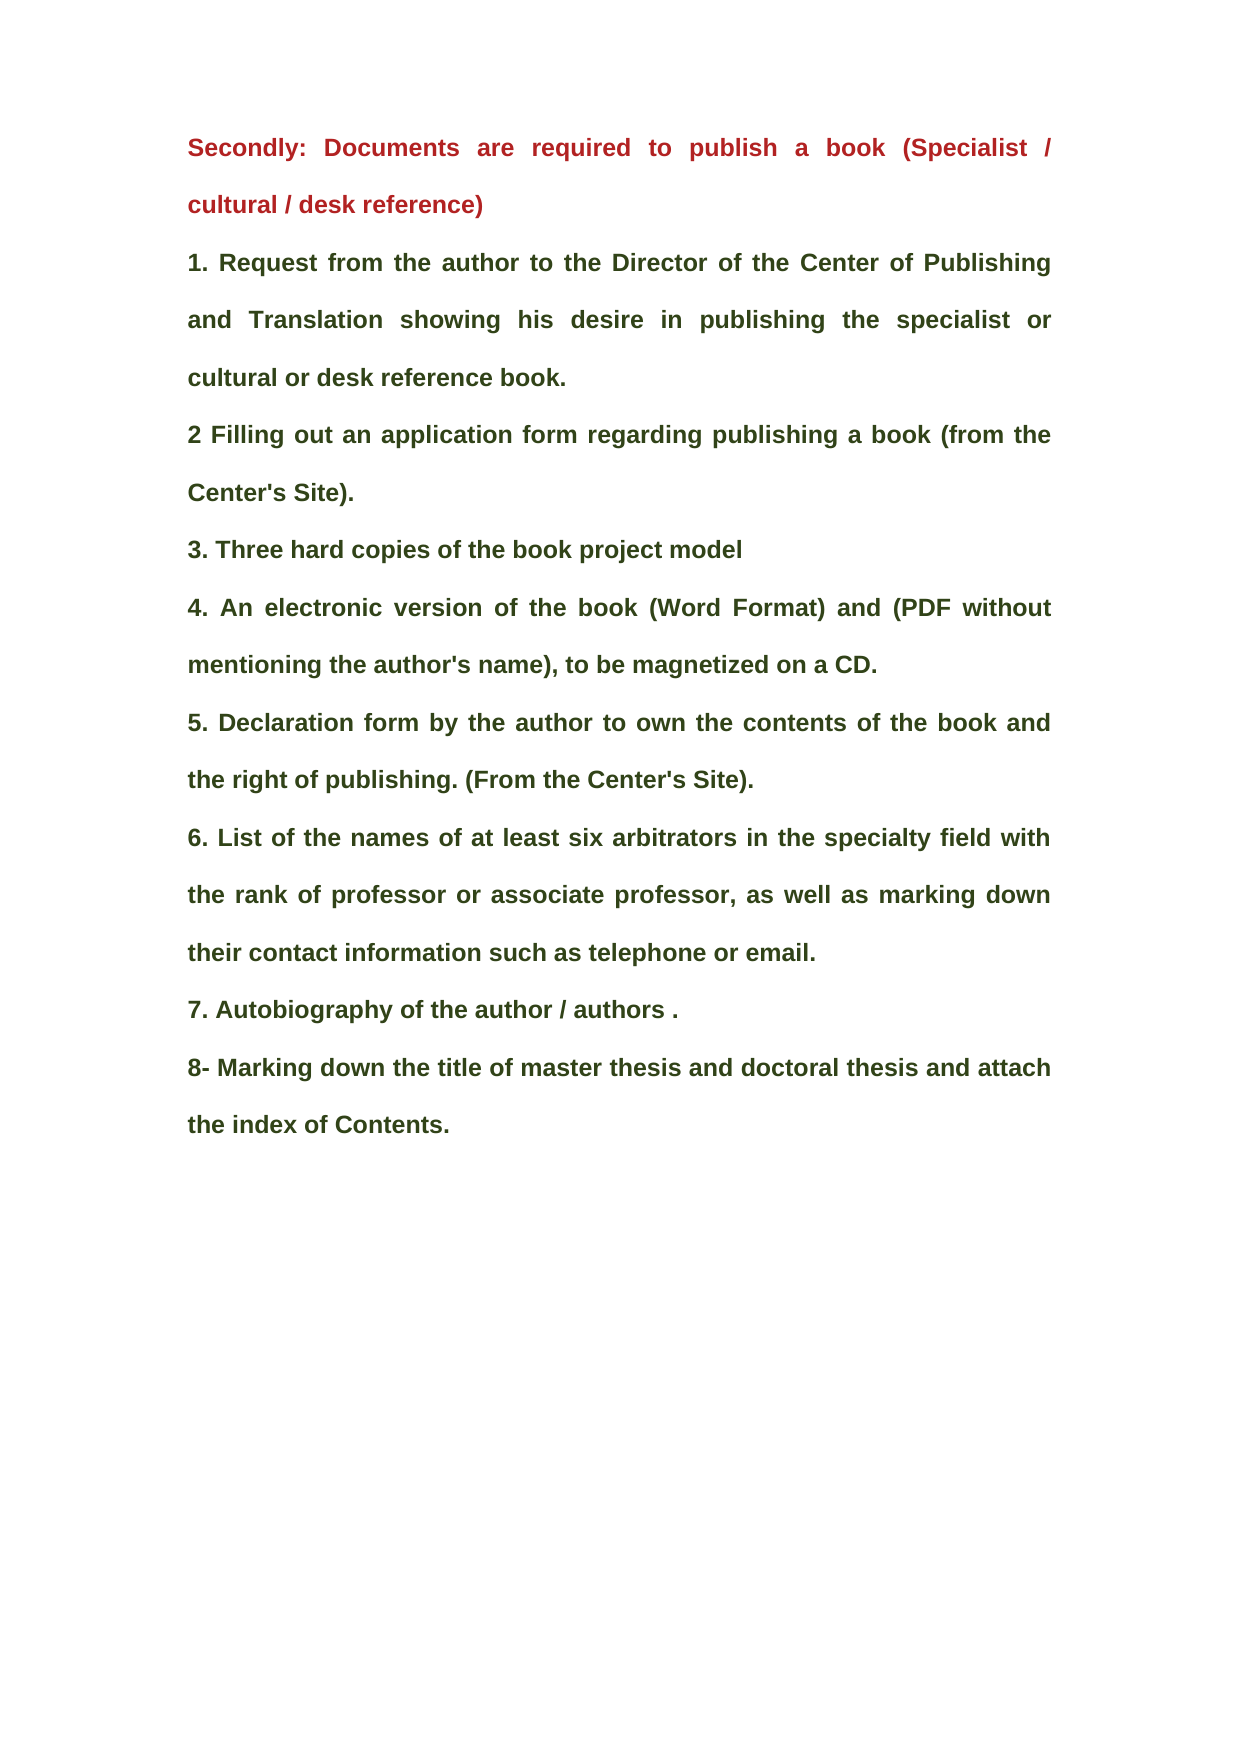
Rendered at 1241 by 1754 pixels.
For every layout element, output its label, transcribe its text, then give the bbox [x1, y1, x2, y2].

text 7. Autobiography of the author / authors . [187, 995, 1053, 1024]
text 8- Marking down the title of master thesis and doctoral thesis and attach the index of Contents. [187, 1053, 1053, 1139]
text 6. List of the names of at least six arbitrators in the specialty field with the rank of professor or associate professor, as well as marking down their contact information such as telephone or email. [187, 823, 1053, 967]
text 4. An electronic version of the book (Word Format) and (PDF without mentioning the author's name), to be magnetized on a CD. [187, 593, 1053, 679]
text Secondly: Documents are required to publish a book (Specialist / cultural / desk reference) [187, 133, 1053, 219]
text 3. Three hard copies of the book project model [187, 535, 1053, 564]
text 2 Filling out an application form regarding publishing a book (from the Center's Site). [187, 420, 1053, 507]
text 1. Request from the author to the Director of the Center of Publishing and Translation showing his desire in publishing the specialist or cultural or desk reference book. [187, 248, 1053, 392]
text 5. Declaration form by the author to own the contents of the book and the right of publishing. (From the Center's Site). [187, 708, 1053, 794]
